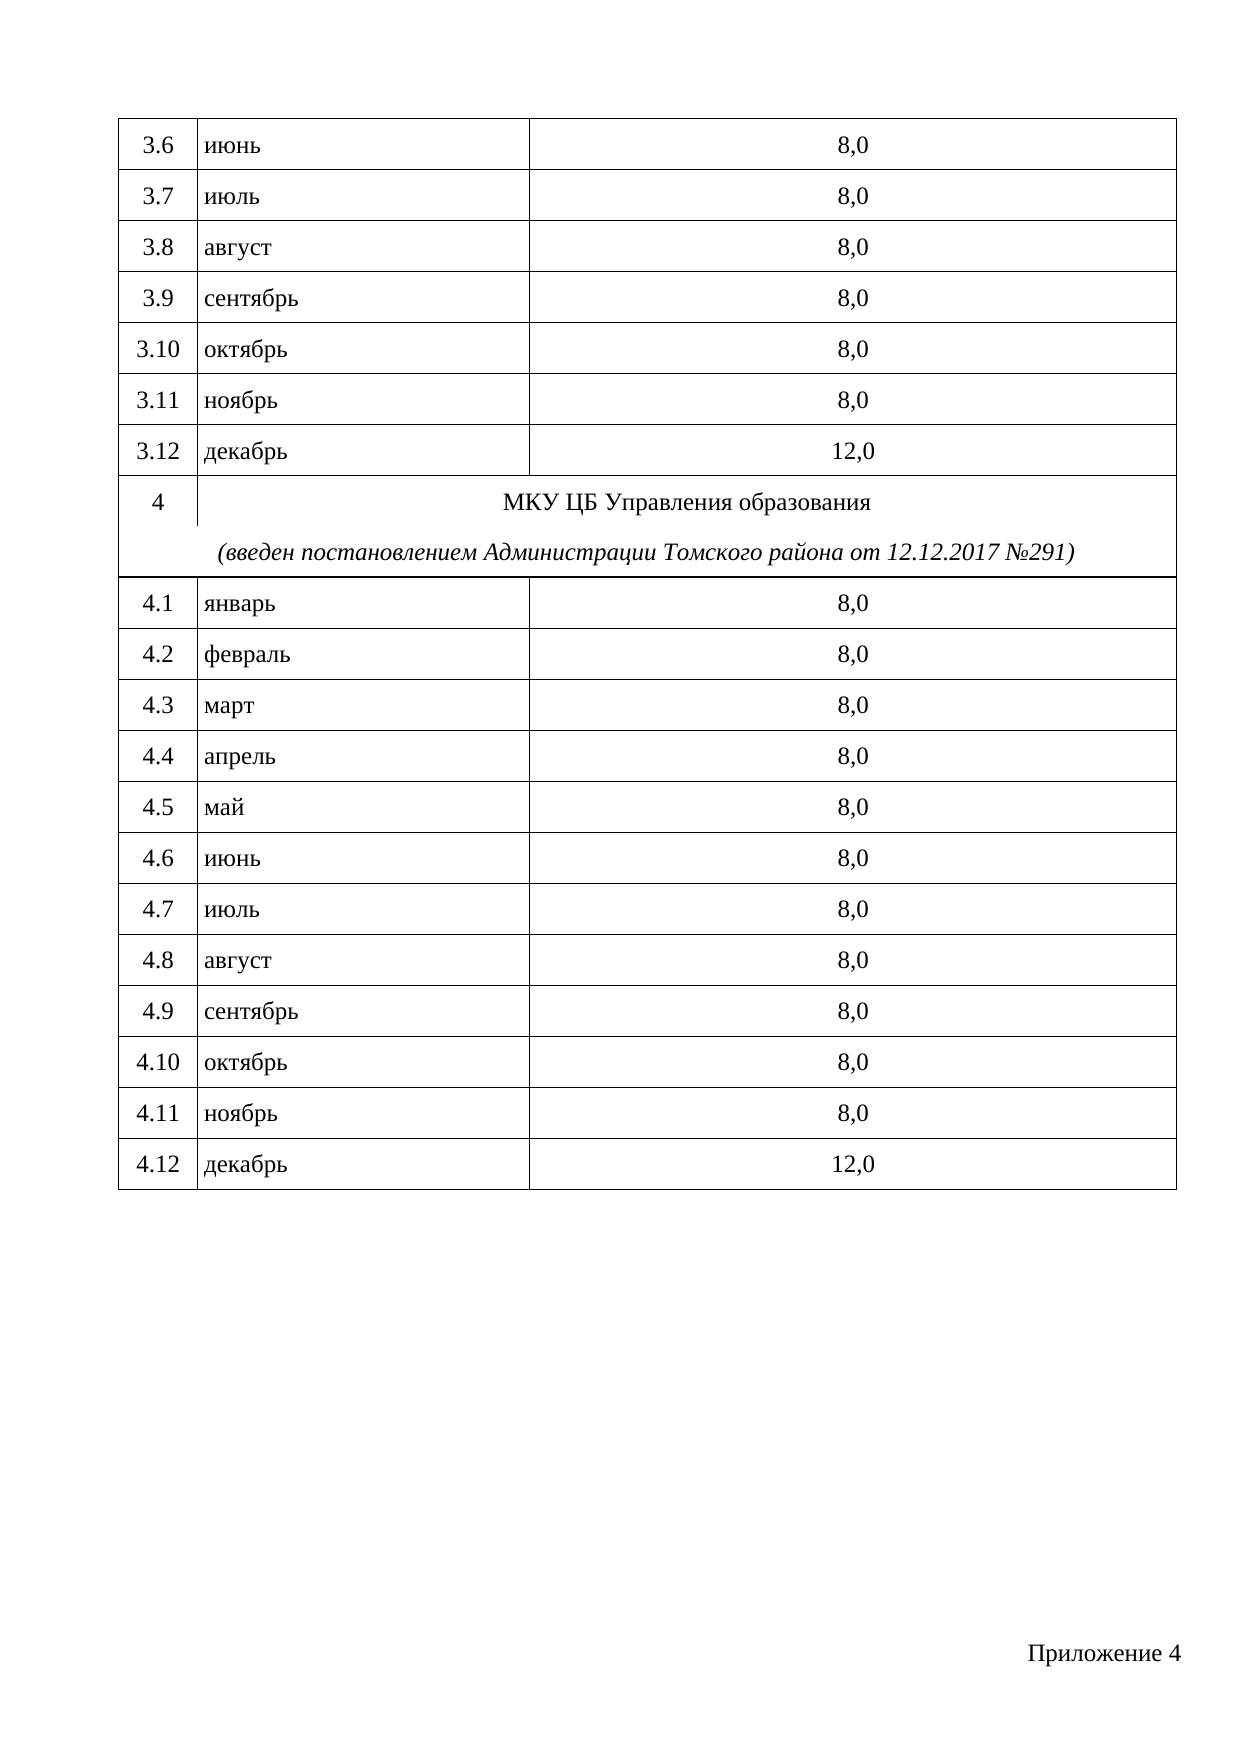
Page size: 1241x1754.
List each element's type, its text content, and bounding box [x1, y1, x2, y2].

table_cell 4.11 [119, 1088, 197, 1138]
table_cell январь [198, 578, 529, 627]
table_cell декабрь [198, 1139, 529, 1189]
table_cell 4.9 [119, 986, 197, 1036]
table_cell 8,0 [530, 782, 1176, 832]
table_cell 8,0 [530, 170, 1176, 220]
text Приложение 4 [118, 1638, 1181, 1667]
table_cell июнь [198, 833, 529, 883]
table_cell 8,0 [530, 323, 1176, 373]
table_cell 3.12 [119, 425, 197, 475]
table_cell июль [198, 884, 529, 934]
table_cell 4.2 [119, 629, 197, 678]
table_cell май [198, 782, 529, 832]
table_cell 8,0 [530, 119, 1176, 169]
table_cell декабрь [198, 425, 529, 475]
table_cell 4.1 [119, 578, 197, 627]
table_cell 4.3 [119, 680, 197, 729]
table_cell 4.8 [119, 935, 197, 985]
table_cell 3.8 [119, 221, 197, 271]
table_cell 4 [119, 476, 197, 526]
table_cell 4.4 [119, 731, 197, 781]
table_cell сентябрь [198, 986, 529, 1036]
table_cell 8,0 [530, 272, 1176, 322]
table_cell 8,0 [530, 884, 1176, 934]
table_cell 8,0 [530, 680, 1176, 729]
table_cell 8,0 [530, 986, 1176, 1036]
table_cell 8,0 [530, 374, 1176, 424]
table_cell июнь [198, 119, 529, 169]
table_cell август [198, 935, 529, 985]
table_cell 4.12 [119, 1139, 197, 1189]
table_cell ноябрь [198, 1088, 529, 1138]
table_cell 3.11 [119, 374, 197, 424]
table_cell 3.10 [119, 323, 197, 373]
table_cell июль [198, 170, 529, 220]
table_cell сентябрь [198, 272, 529, 322]
table_cell 8,0 [530, 935, 1176, 985]
table_cell август [198, 221, 529, 271]
table_cell март [198, 680, 529, 729]
table_cell 4.5 [119, 782, 197, 832]
table_cell МКУ ЦБ Управления образования [198, 476, 1176, 526]
table_cell 8,0 [530, 833, 1176, 883]
table_cell 8,0 [530, 221, 1176, 271]
table_cell 8,0 [530, 1037, 1176, 1087]
table_cell ноябрь [198, 374, 529, 424]
table_cell (введен постановлением Администрации Томского района от 12.12.2017 №291) [119, 526, 1176, 576]
table_cell 8,0 [530, 629, 1176, 678]
table_cell 12,0 [530, 425, 1176, 475]
table_cell октябрь [198, 1037, 529, 1087]
table_cell февраль [198, 629, 529, 678]
table_cell октябрь [198, 323, 529, 373]
table_cell 8,0 [530, 1088, 1176, 1138]
table_cell 3.9 [119, 272, 197, 322]
table_cell 8,0 [530, 731, 1176, 781]
table_cell 4.7 [119, 884, 197, 934]
table_cell 4.10 [119, 1037, 197, 1087]
table_cell 8,0 [530, 578, 1176, 627]
table_cell 3.7 [119, 170, 197, 220]
table_cell 12,0 [530, 1139, 1176, 1189]
table_cell 3.6 [119, 119, 197, 169]
table_cell 4.6 [119, 833, 197, 883]
table_cell апрель [198, 731, 529, 781]
